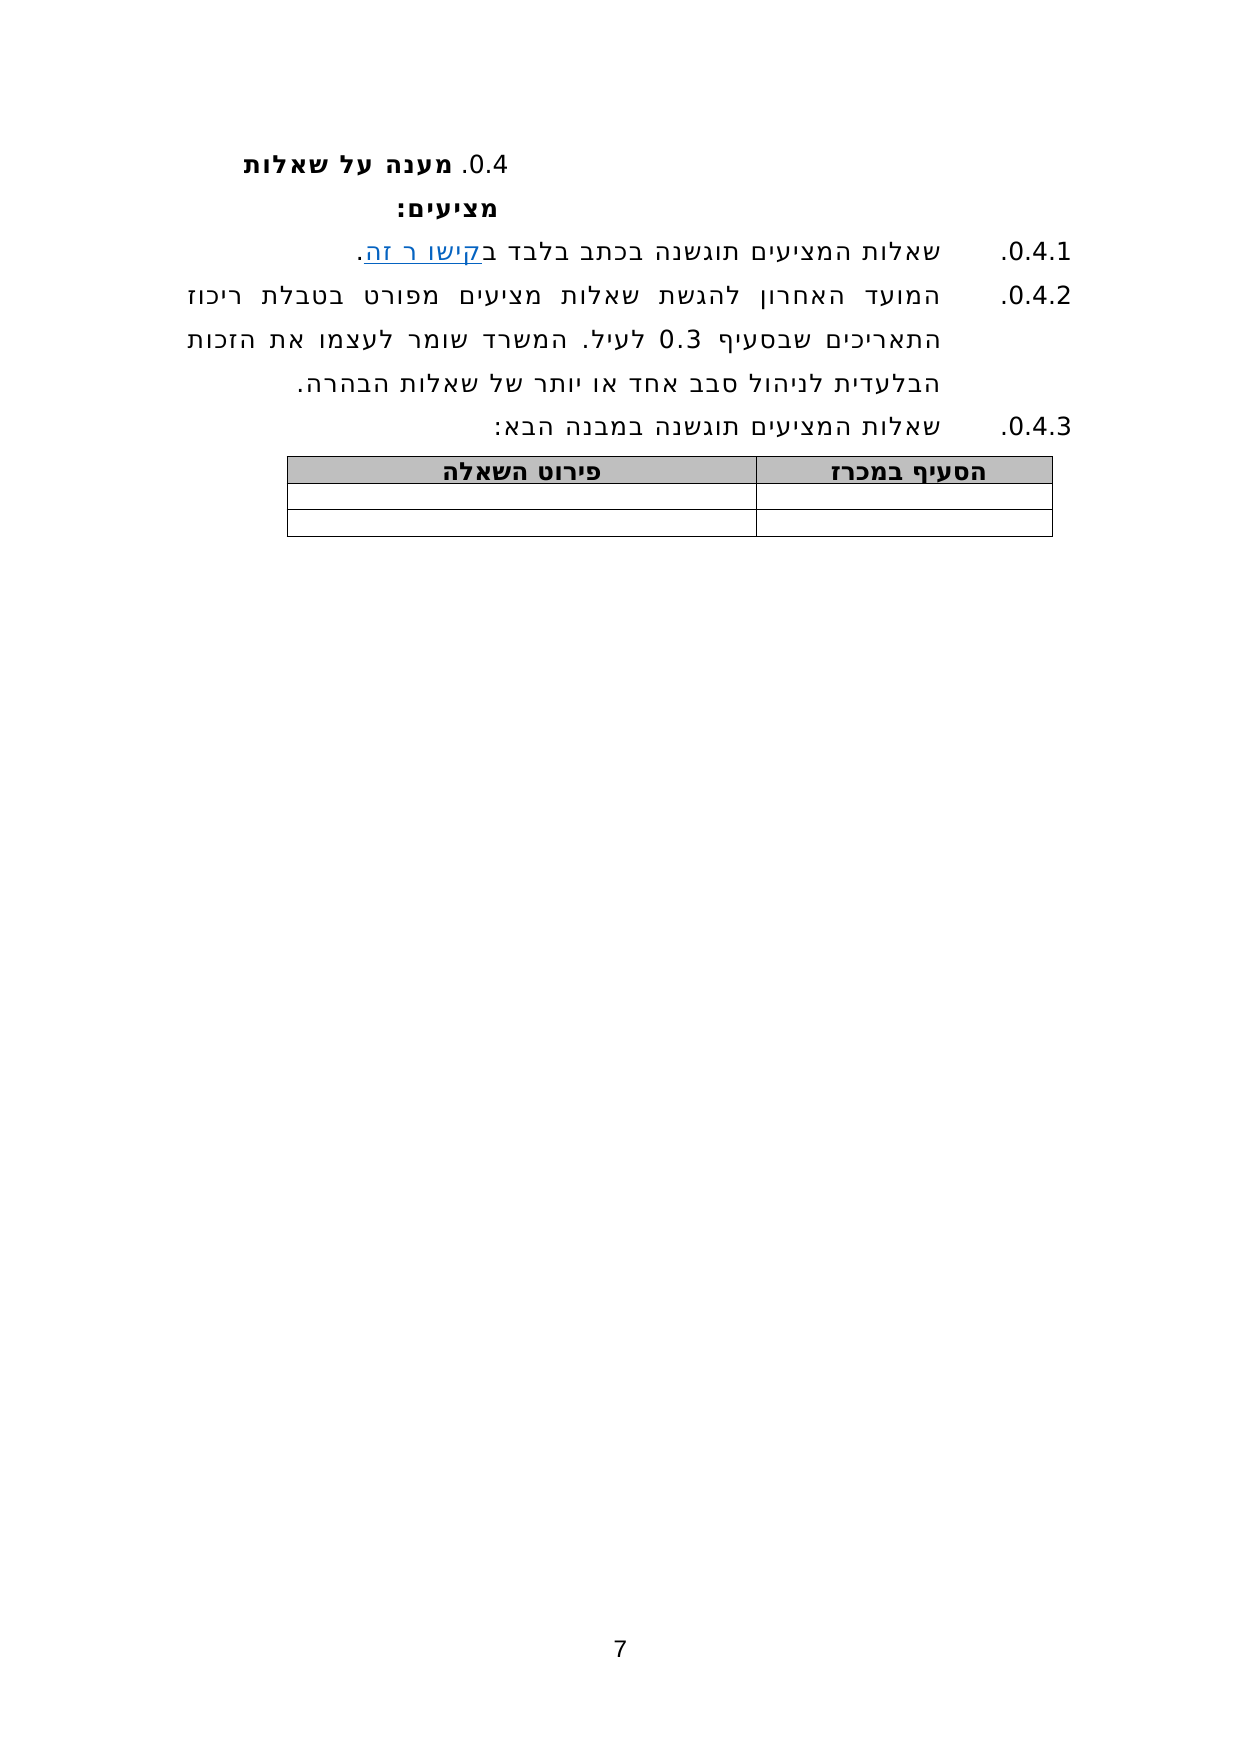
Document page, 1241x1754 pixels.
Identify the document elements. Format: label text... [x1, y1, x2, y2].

table_cell [288, 510, 756, 536]
list מענה על שאלות מציעים: [187, 150, 498, 223]
table_cell [288, 484, 756, 509]
table_cell [757, 510, 1052, 536]
list שאלות המציעים תוגשנה בכתב בלבד בקישו ר זה. [187, 237, 1000, 267]
list המועד האחרון להגשת שאלות מציעים מפורט בטבלת ריכוז התאריכים שבסעיף ‎0.3 לעיל. המשרד שומר לעצמו את הזכות הבלעדית לניהול סבב אחד או יותר של שאלות הבהרה. [187, 281, 1000, 398]
table_cell [757, 484, 1052, 509]
table_header הסעיף במכרז [757, 457, 1052, 483]
table_header פירוט השאלה [288, 457, 756, 483]
list שאלות המציעים תוגשנה במבנה הבא: [187, 412, 1000, 442]
